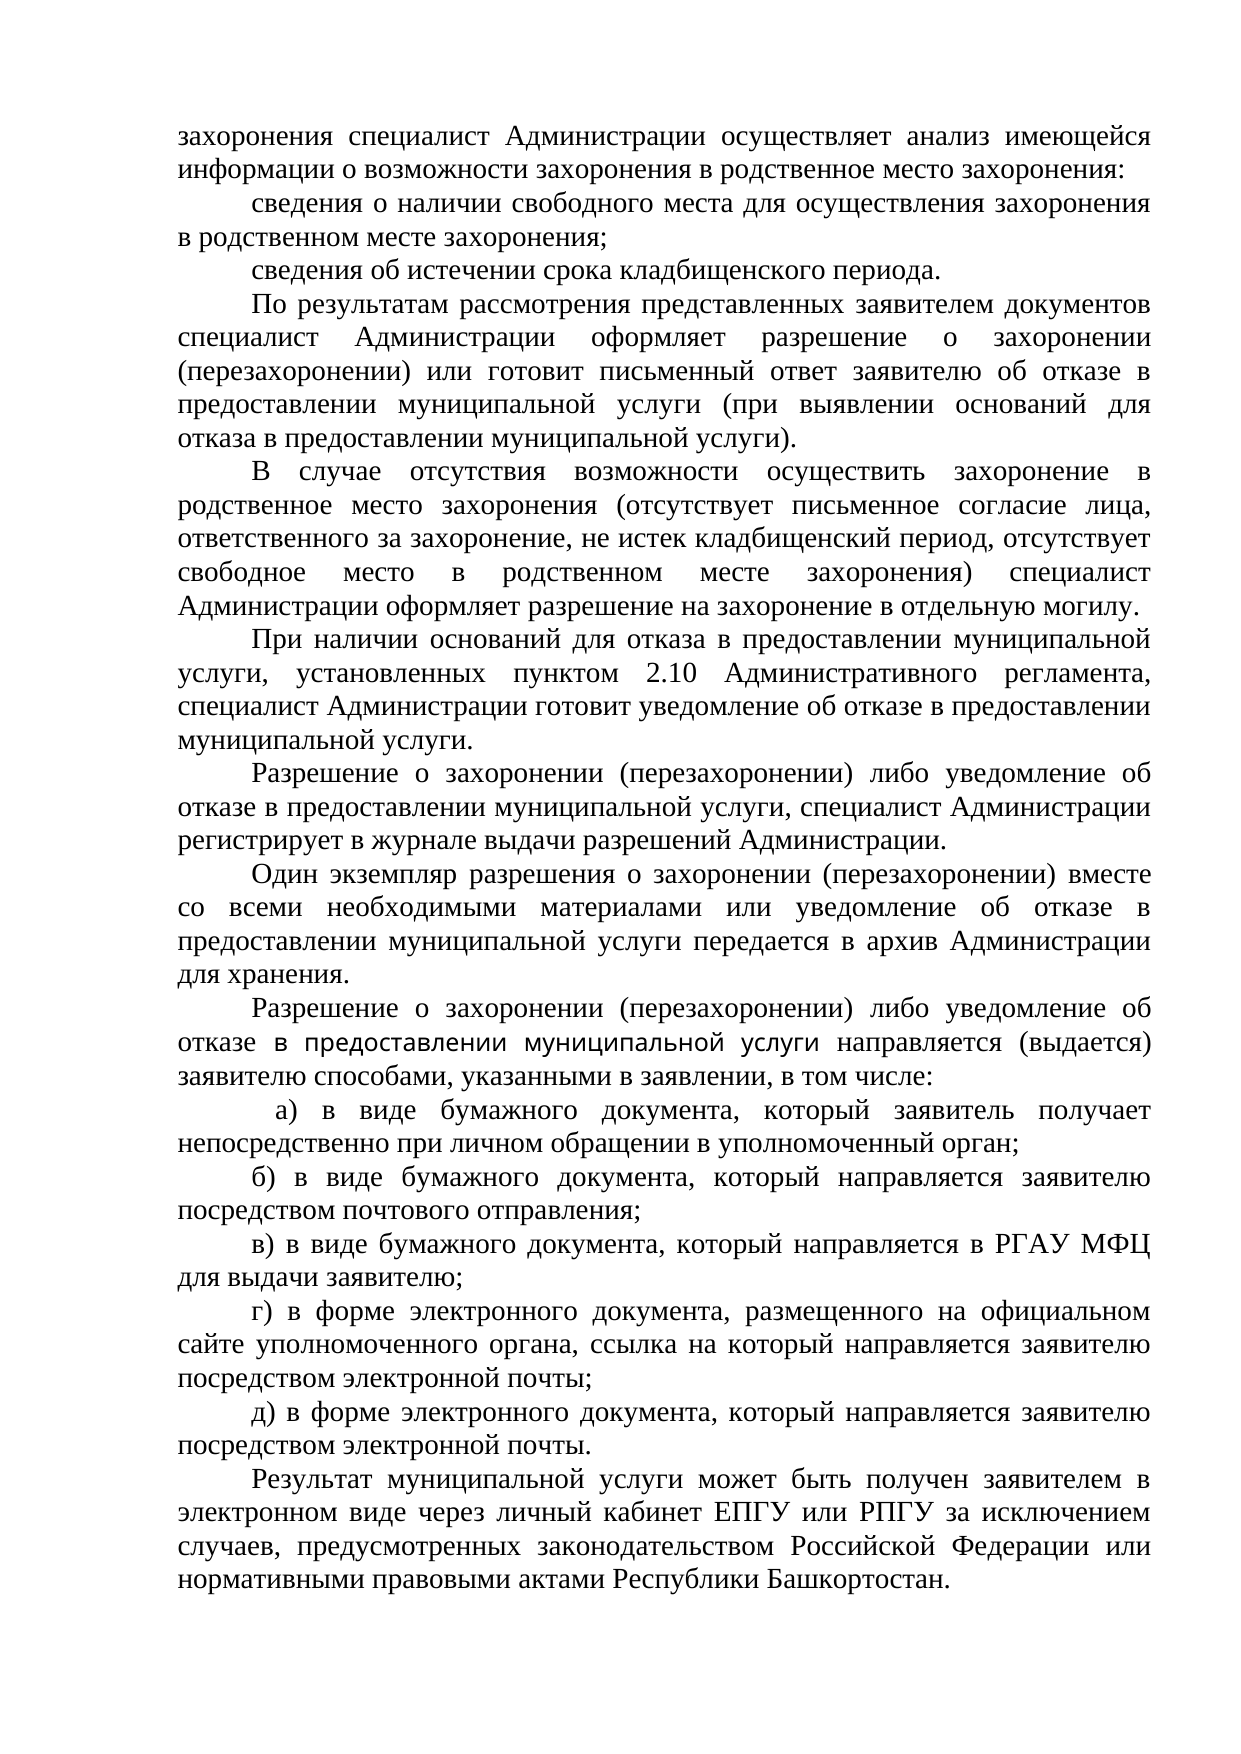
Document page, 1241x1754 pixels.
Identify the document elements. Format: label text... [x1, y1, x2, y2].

text а) в виде бумажного документа, который заявитель получает непосредственно при личном обращении в уполномоченный орган; [177, 1092, 1152, 1159]
text г) в форме электронного документа, размещенного на официальном сайте уполномоченного органа, ссылка на который направляется заявителю посредством электронной почты; [177, 1293, 1152, 1394]
text сведения об истечении срока кладбищенского периода. [177, 252, 1152, 286]
text сведения о наличии свободного места для осуществления захоронения в родственном месте захоронения; [177, 185, 1152, 252]
text в) в виде бумажного документа, который направляется в РГАУ МФЦ для выдачи заявителю; [177, 1226, 1152, 1293]
text По результатам рассмотрения представленных заявителем документов специалист Администрации оформляет разрешение о захоронении (перезахоронении) или готовит письменный ответ заявителю об отказе в предоставлении муниципальной услуги (при выявлении оснований для отказа в предоставлении муниципальной услуги). [177, 286, 1152, 453]
text При наличии оснований для отказа в предоставлении муниципальной услуги, установленных пунктом 2.10 Административного регламента, специалист Администрации готовит уведомление об отказе в предоставлении муниципальной услуги. [177, 621, 1152, 755]
text Разрешение о захоронении (перезахоронении) либо уведомление об отказе в предоставлении муниципальной услуги направляется (выдается) заявителю способами, указанными в заявлении, в том числе: [177, 990, 1152, 1092]
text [177, 118, 1152, 185]
text Один экземпляр разрешения о захоронении (перезахоронении) вместе со всеми необходимыми материалами или уведомление об отказе в предоставлении муниципальной услуги передается в архив Администрации для хранения. [177, 856, 1152, 990]
text д) в форме электронного документа, который направляется заявителю посредством электронной почты. [177, 1394, 1152, 1461]
text Результат муниципальной услуги может быть получен заявителем в электронном виде через личный кабинет ЕПГУ или РПГУ за исключением случаев, предусмотренных законодательством Российской Федерации или нормативными правовыми актами Республики Башкортостан. [177, 1461, 1152, 1595]
text В случае отсутствия возможности осуществить захоронение в родственное место захоронения (отсутствует письменное согласие лица, ответственного за захоронение, не истек кладбищенский период, отсутствует свободное место в родственном месте захоронения) специалист Администрации оформляет разрешение на захоронение в отдельную могилу. [177, 453, 1152, 621]
text б) в виде бумажного документа, который направляется заявителю посредством почтового отправления; [177, 1159, 1152, 1226]
text Разрешение о захоронении (перезахоронении) либо уведомление об отказе в предоставлении муниципальной услуги, специалист Администрации регистрирует в журнале выдачи разрешений Администрации. [177, 755, 1152, 856]
